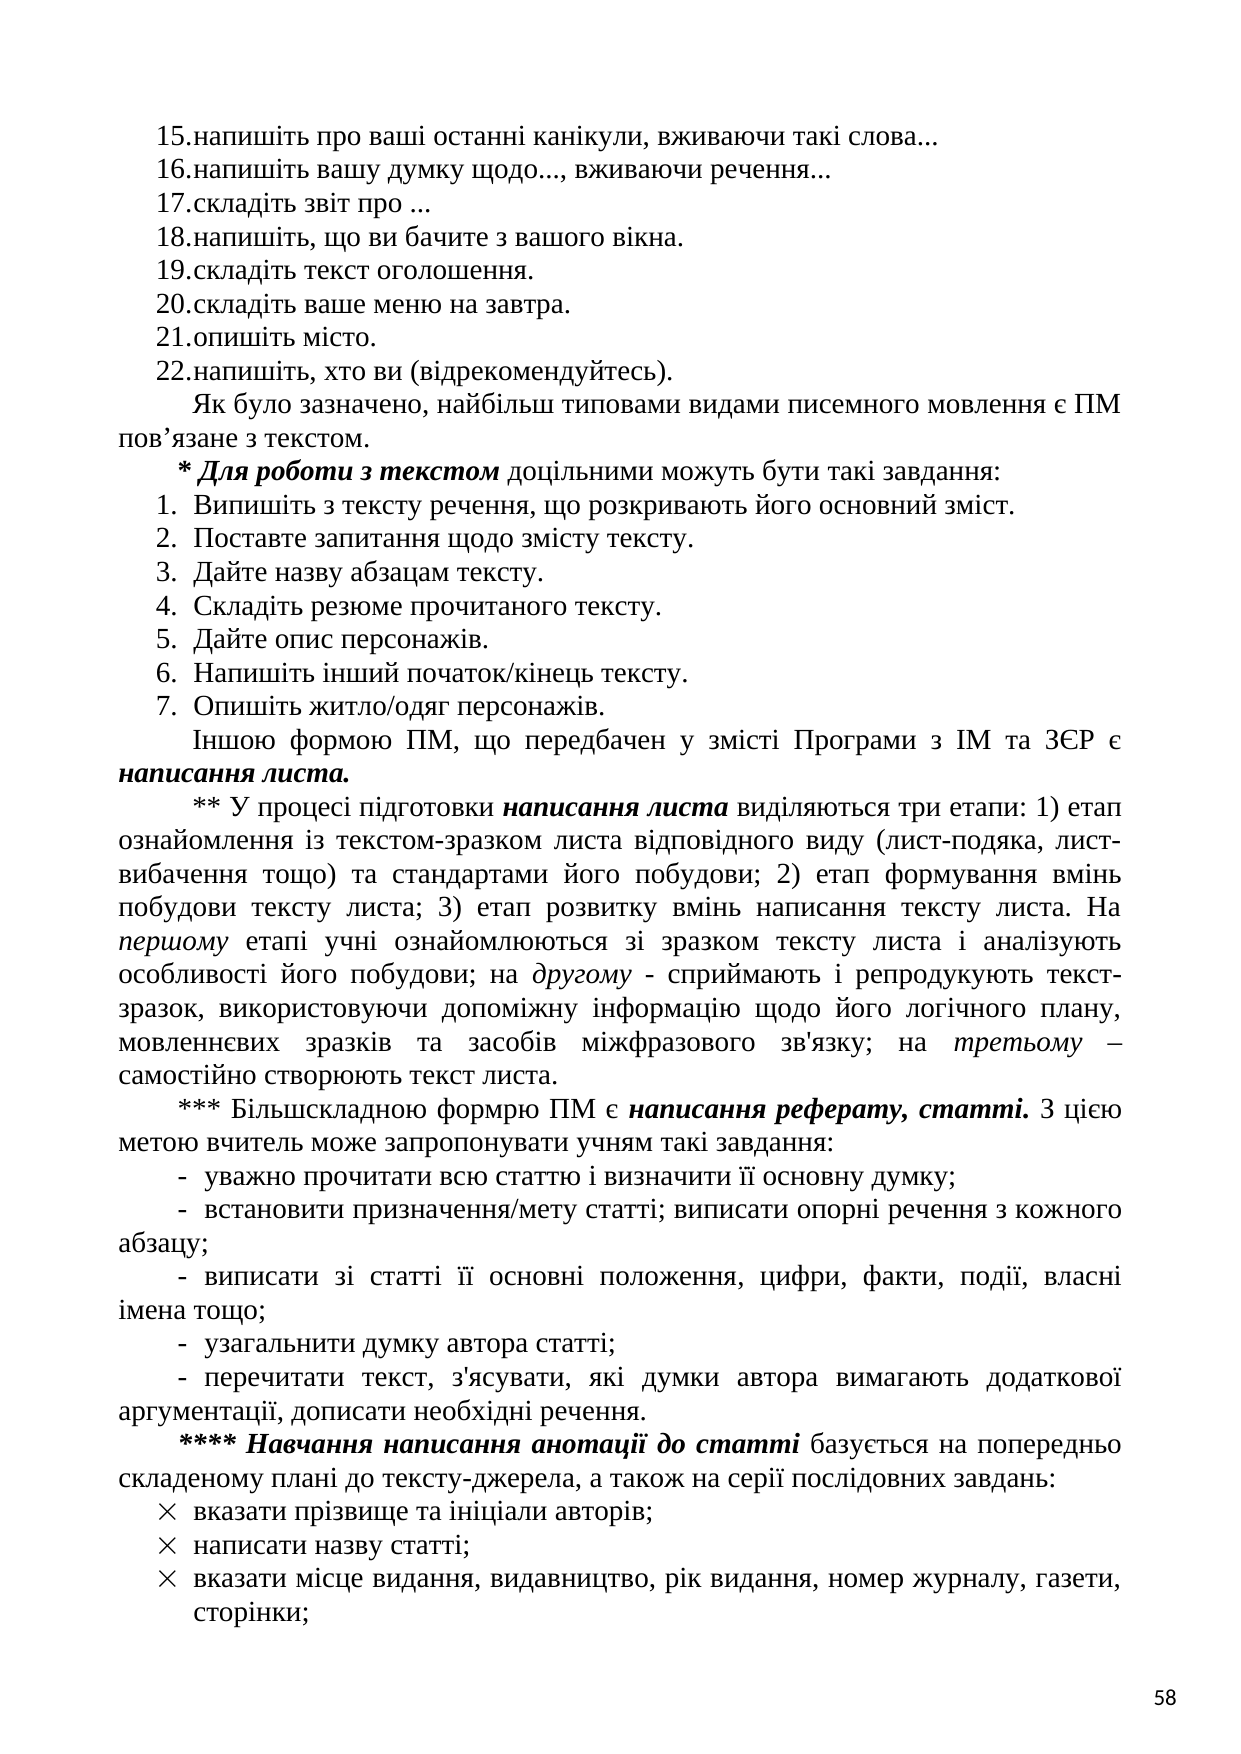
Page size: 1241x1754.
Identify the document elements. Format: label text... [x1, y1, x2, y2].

list опишіть місто. [156, 319, 1122, 353]
list написати назву статті; [156, 1527, 1122, 1561]
list складіть ваше меню на завтра. [156, 286, 1122, 319]
list складіть звіт про ... [156, 185, 1122, 219]
list Дайте назву абзацам тексту. [156, 554, 1122, 588]
list складіть текст оголошення. [156, 252, 1122, 286]
list вказати місце видання, видавництво, рік видання, номер журналу, газети, сторінки; [156, 1561, 1122, 1628]
list Дайте опис персонажів. [156, 621, 1122, 655]
list встановити призначення/мету статті; виписати опорні речення з кожного абзацу; [118, 1191, 1122, 1258]
text Іншою формою ПМ, що передбачен у змісті Програми з ІМ та ЗЄР є написання листа. [118, 722, 1122, 789]
list напишіть, що ви бачите з вашого вікна. [156, 219, 1122, 252]
text ** У процесі підготовки написання листа виділяються три етапи: 1) етап ознайомлення із текстом-зразком листа відповідного виду (лист-подяка, лист-вибачення тощо) та стандартами його побудови; 2) етап формування вмінь побудови тексту листа; 3) етап розвитку вмінь написання тексту листа. На першому етапі учні ознайомлюються зі зразком тексту листа і аналізують особливості його побудови; на другому - сприймають і репродукують текст-зразок, використовуючи допоміжну інформацію щодо його логічного плану, мовленнєвих зразків та засобів міжфразового зв'язку; на третьому – самостійно створюють текст листа. [118, 789, 1122, 1091]
list виписати зі статті її основні положення, цифри, факти, події, власні імена тощо; [118, 1258, 1122, 1326]
list Напишіть інший початок/кінець тексту. [156, 655, 1122, 688]
list Опишіть житло/одяг персонажів. [156, 688, 1122, 722]
list перечитати текст, з'ясувати, які думки автора вимагають додаткової аргументації, дописати необхідні речення. [118, 1359, 1122, 1426]
text *** Більшскладною формрю ПМ є написання реферату, статті. З цією метою вчитель може запропонувати учням такі завдання: [118, 1091, 1122, 1158]
list напишіть про ваші останні канікули, вживаючи такі слова... [156, 118, 1122, 152]
list напишіть вашу думку щодо..., вживаючи речення... [156, 152, 1122, 185]
list уважно прочитати всю статтю і визначити її основну думку; [118, 1158, 1122, 1191]
list Випишіть з тексту речення, що розкривають його основний зміст. [156, 487, 1122, 521]
list Поставте запитання щодо змісту тексту. [156, 521, 1122, 554]
text * Для роботи з текстом доцільними можуть бути такі завдання: [118, 453, 1122, 487]
text Як було зазначено, найбільш типовами видами писемного мовлення є ПМ пов’язане з текстом. [118, 386, 1122, 453]
text **** Навчання написання анотації до статті базується на попередньо складеному плані до тексту-джерела, а також на серії послідовних завдань: [118, 1426, 1122, 1493]
list напишіть, хто ви (відрекомендуйтесь). [156, 353, 1122, 386]
list Складіть резюме прочитаного тексту. [156, 588, 1122, 621]
list узагальнити думку автора статті; [118, 1326, 1122, 1359]
list вказати прізвище та ініціали авторів; [156, 1493, 1122, 1527]
